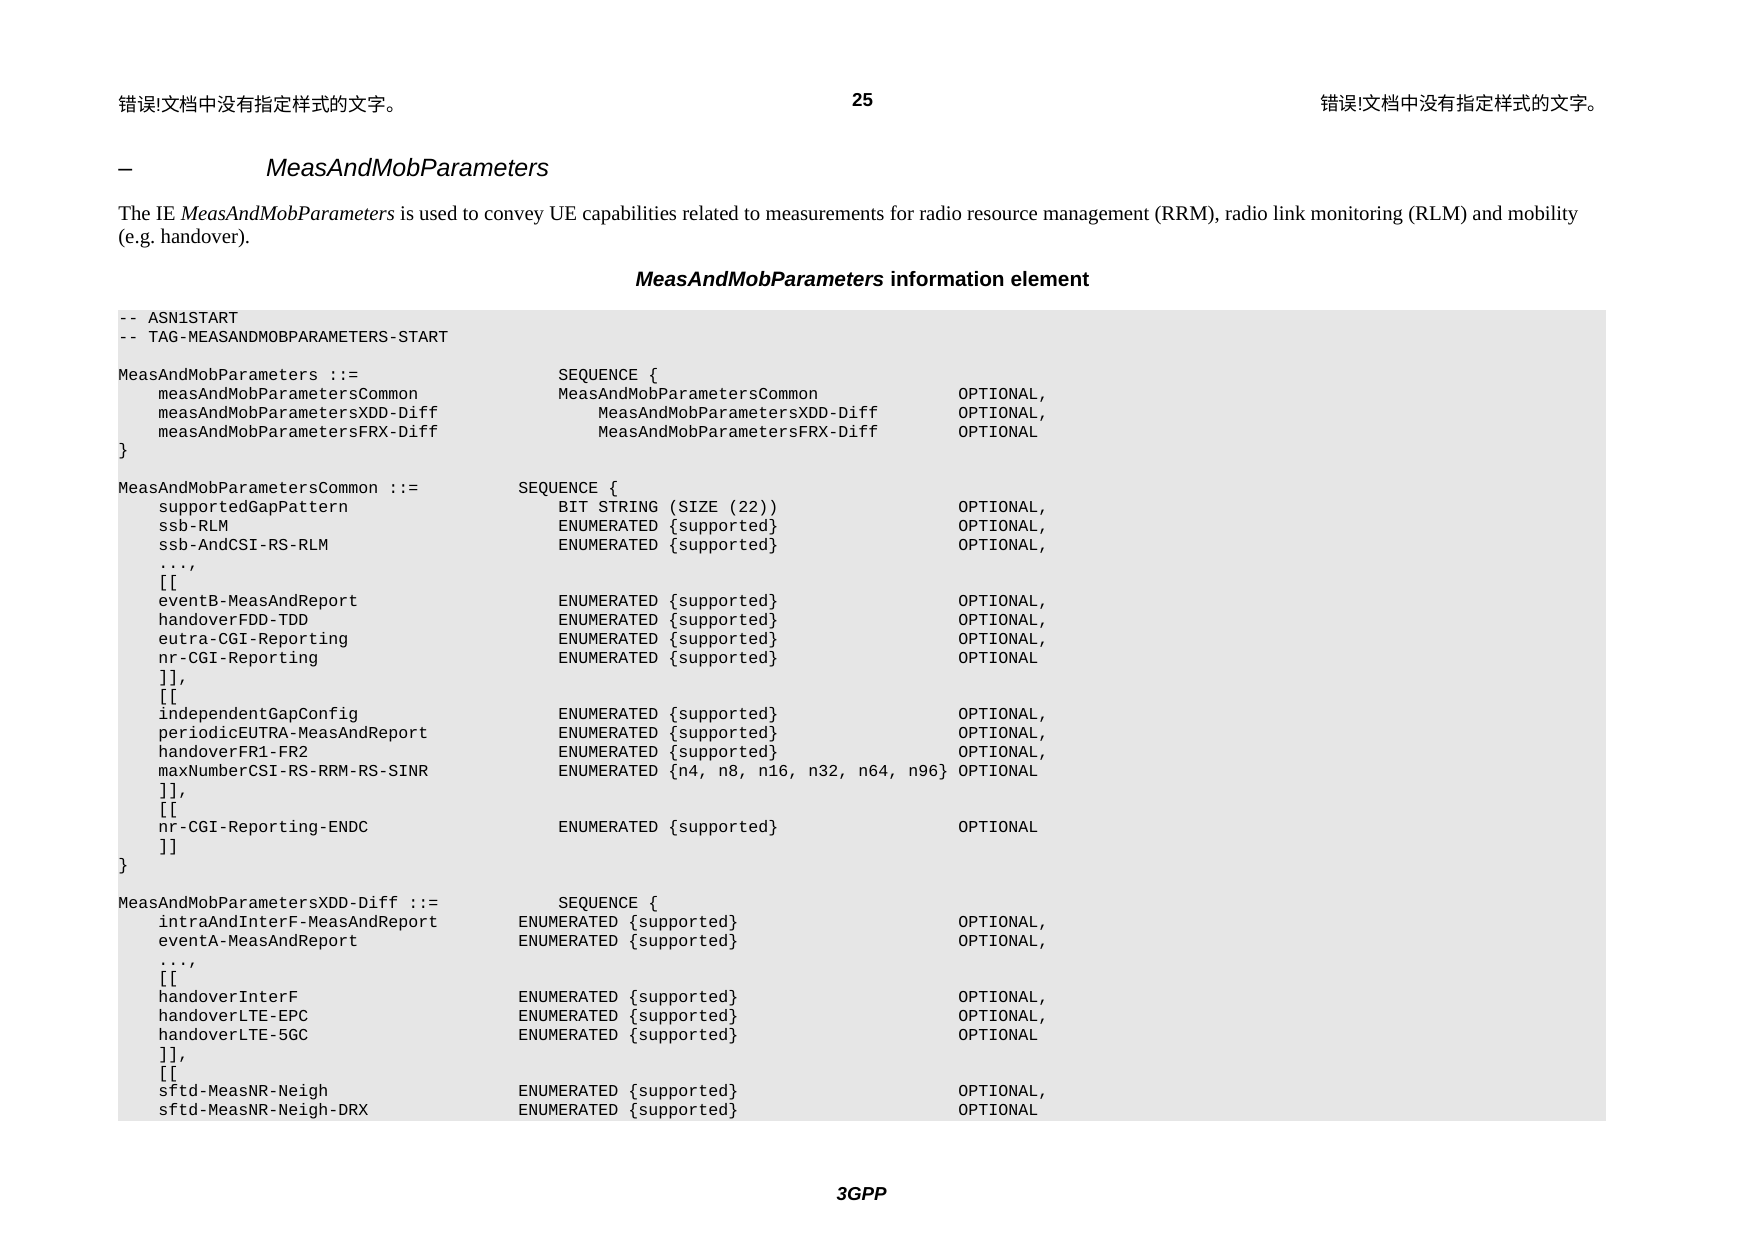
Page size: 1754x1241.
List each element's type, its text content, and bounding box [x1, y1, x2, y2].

text [[ [118, 800, 1606, 819]
text handoverFDD-TDD ENUMERATED {supported} OPTIONAL, [118, 612, 1606, 631]
text handoverLTE-5GC ENUMERATED {supported} OPTIONAL [118, 1026, 1606, 1045]
text sftd-MeasNR-Neigh ENUMERATED {supported} OPTIONAL, [118, 1083, 1606, 1102]
text handoverLTE-EPC ENUMERATED {supported} OPTIONAL, [118, 1008, 1606, 1026]
text sftd-MeasNR-Neigh-DRX ENUMERATED {supported} OPTIONAL [118, 1102, 1606, 1121]
text eventA-MeasAndReport ENUMERATED {supported} OPTIONAL, [118, 932, 1606, 951]
text MeasAndMobParametersXDD-Diff ::= SEQUENCE { [118, 894, 1606, 913]
text [[ [118, 970, 1606, 989]
text -- ASN1START [118, 310, 1606, 329]
text intraAndInterF-MeasAndReport ENUMERATED {supported} OPTIONAL, [118, 913, 1606, 932]
text ]] [118, 838, 1606, 857]
text MeasAndMobParameters information element [118, 267, 1606, 291]
text maxNumberCSI-RS-RRM-RS-SINR ENUMERATED {n4, n8, n16, n32, n64, n96} OPTIONAL [118, 762, 1606, 781]
text independentGapConfig ENUMERATED {supported} OPTIONAL, [118, 706, 1606, 725]
text ..., [118, 951, 1606, 970]
text handoverInterF ENUMERATED {supported} OPTIONAL, [118, 989, 1606, 1008]
text [[ [118, 1064, 1606, 1083]
text } [118, 442, 1606, 461]
text MeasAndMobParameters ::= SEQUENCE { [118, 367, 1606, 385]
text nr-CGI-Reporting-ENDC ENUMERATED {supported} OPTIONAL [118, 819, 1606, 838]
text eventB-MeasAndReport ENUMERATED {supported} OPTIONAL, [118, 593, 1606, 612]
text measAndMobParametersCommon MeasAndMobParametersCommon OPTIONAL, [118, 385, 1606, 404]
subtitle – MeasAndMobParameters [118, 153, 1606, 182]
text measAndMobParametersFRX-Diff MeasAndMobParametersFRX-Diff OPTIONAL [118, 423, 1606, 442]
text ssb-RLM ENUMERATED {supported} OPTIONAL, [118, 517, 1606, 536]
text handoverFR1-FR2 ENUMERATED {supported} OPTIONAL, [118, 744, 1606, 762]
text periodicEUTRA-MeasAndReport ENUMERATED {supported} OPTIONAL, [118, 725, 1606, 744]
text supportedGapPattern BIT STRING (SIZE (22)) OPTIONAL, [118, 498, 1606, 517]
text [[ [118, 687, 1606, 706]
text ..., [118, 555, 1606, 574]
text eutra-CGI-Reporting ENUMERATED {supported} OPTIONAL, [118, 631, 1606, 649]
text ]], [118, 668, 1606, 687]
text } [118, 857, 1606, 876]
text ssb-AndCSI-RS-RLM ENUMERATED {supported} OPTIONAL, [118, 536, 1606, 555]
text ]], [118, 781, 1606, 800]
text [[ [118, 574, 1606, 593]
text nr-CGI-Reporting ENUMERATED {supported} OPTIONAL [118, 649, 1606, 668]
text ]], [118, 1045, 1606, 1064]
text The IE MeasAndMobParameters is used to convey UE capabilities related to measurements for radio resource management (RRM), radio link monitoring (RLM) and mobility (e.g. handover). [118, 200, 1606, 248]
text measAndMobParametersXDD-Diff MeasAndMobParametersXDD-Diff OPTIONAL, [118, 404, 1606, 423]
text MeasAndMobParametersCommon ::= SEQUENCE { [118, 480, 1606, 498]
text -- TAG-MEASANDMOBPARAMETERS-START [118, 329, 1606, 348]
